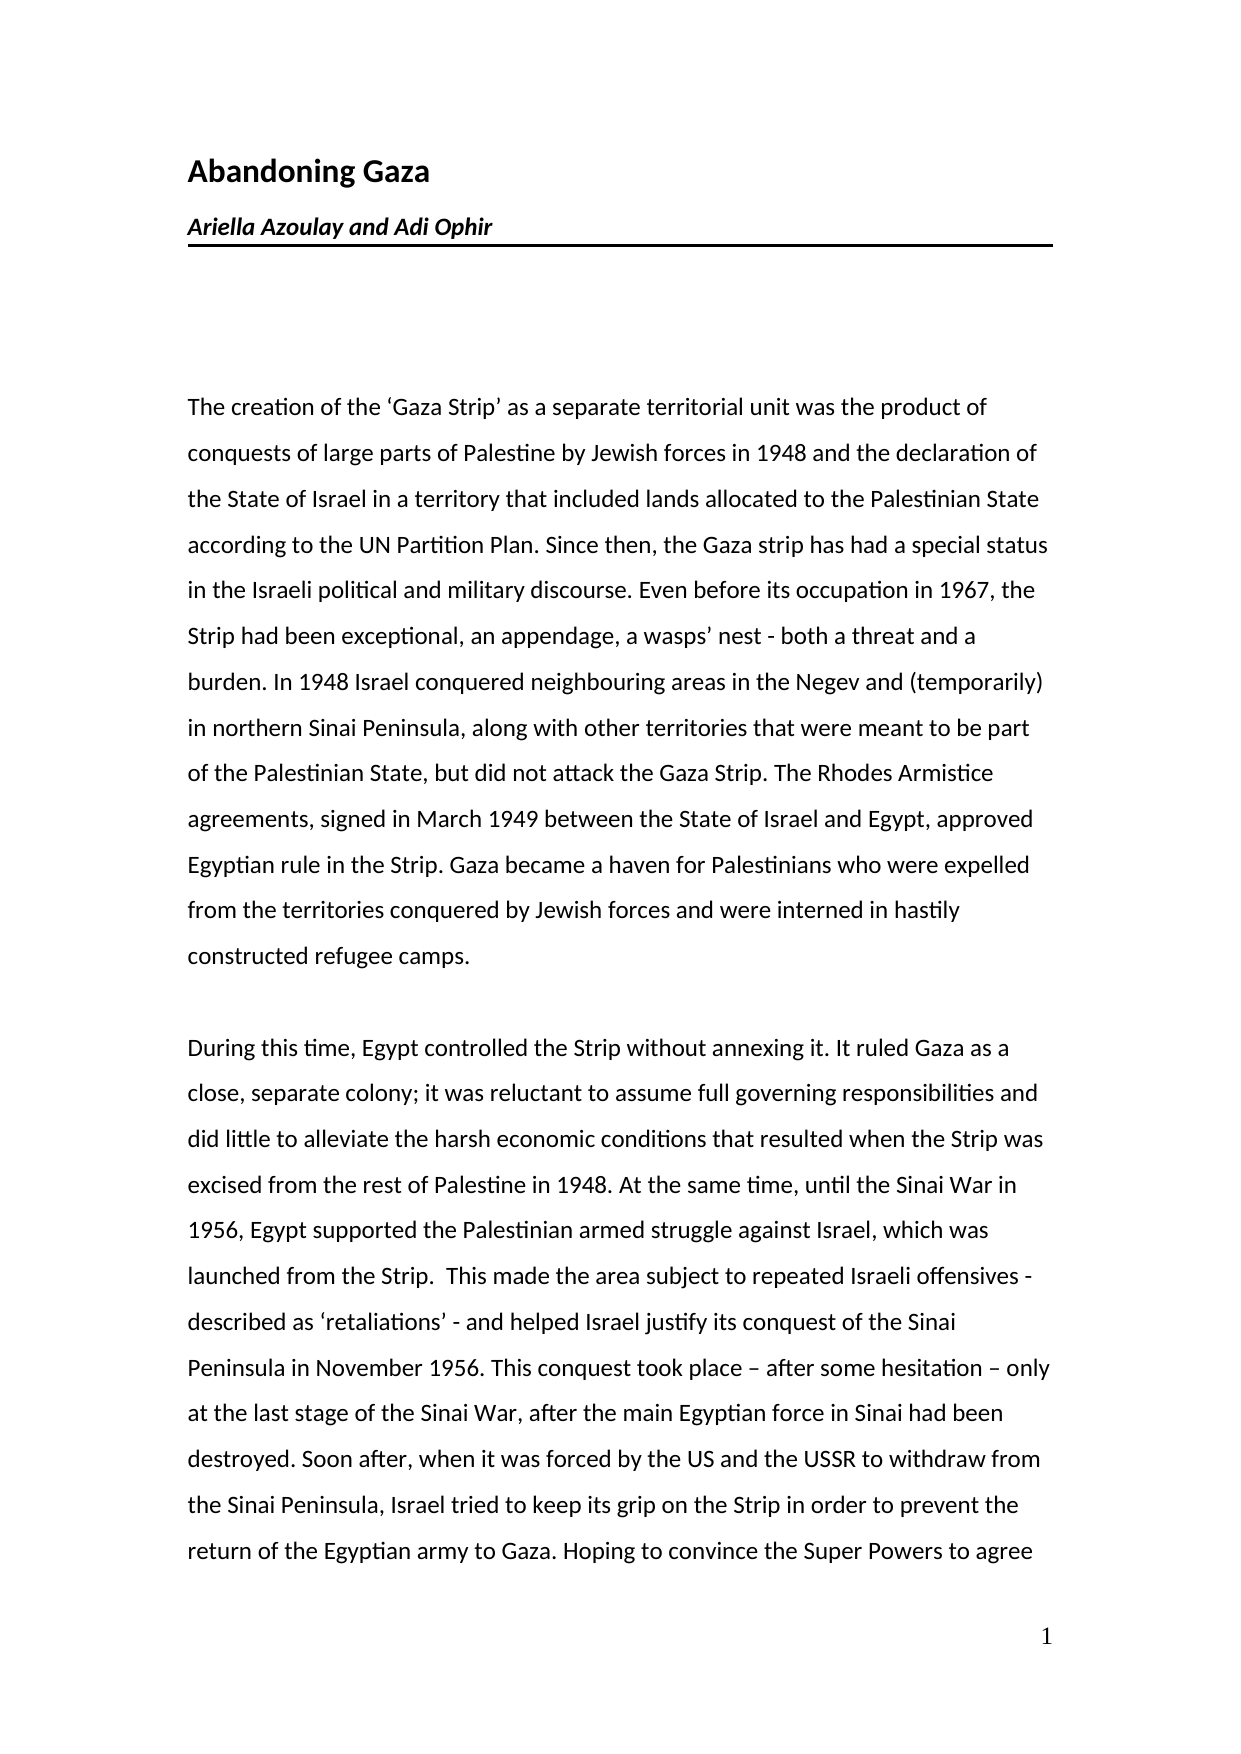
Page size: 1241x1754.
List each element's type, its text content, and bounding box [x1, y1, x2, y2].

text The creation of the ‘Gaza Strip’ as a separate territorial unit was the product of conquests of large parts of Palestine by Jewish forces in 1948 and the declaration of the State of Israel in a territory that included lands allocated to the Palestinian State according to the UN Partition Plan. Since then, the Gaza strip has had a special status in the Israeli political and military discourse. Even before its occupation in 1967, the Strip had been exceptional, an appendage, a wasps’ nest - both a threat and a burden. In 1948 Israel conquered neighbouring areas in the Negev and (temporarily) in northern Sinai Peninsula, along with other territories that were meant to be part of the Palestinian State, but did not attack the Gaza Strip. The Rhodes Armistice agreements, signed in March 1949 between the State of Israel and Egypt, approved Egyptian rule in the Strip. Gaza became a haven for Palestinians who were expelled from the territories conquered by Jewish forces and were interned in hastily constructed refugee camps. [187, 392, 1053, 971]
text Ariella Azoulay and Adi Ophir [187, 211, 1053, 247]
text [187, 1032, 1053, 1565]
text Abandoning Gaza [187, 150, 1053, 191]
